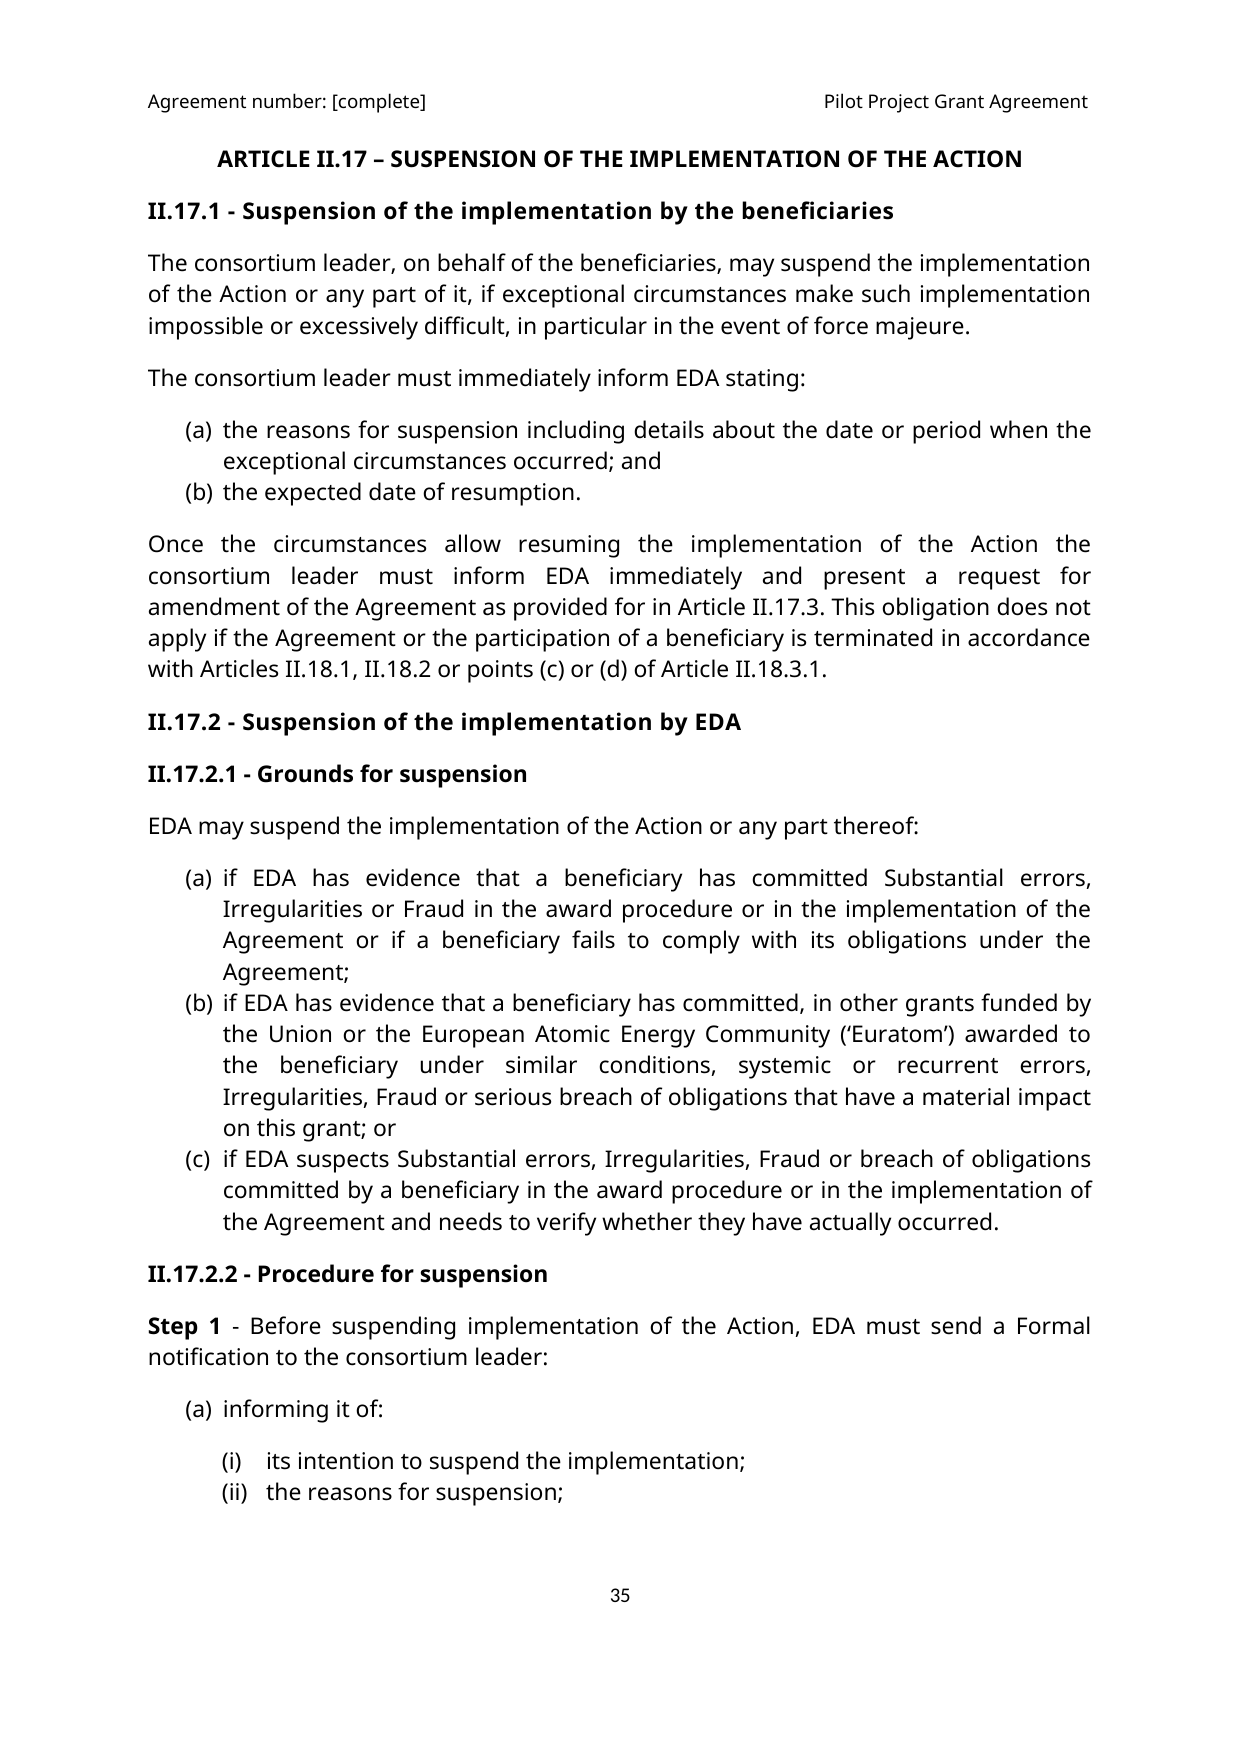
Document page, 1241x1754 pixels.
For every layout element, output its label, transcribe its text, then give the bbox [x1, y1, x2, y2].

list if EDA has evidence that a beneficiary has committed, in other grants funded by the Union or the European Atomic Energy Community (‘Euratom’) awarded to the beneficiary under similar conditions, systemic or recurrent errors, Irregularities, Fraud or serious breach of obligations that have a material impact on this grant; or [185, 987, 1092, 1143]
list its intention to suspend the implementation; [222, 1445, 1092, 1476]
list informing it of: [185, 1393, 1092, 1424]
list the reasons for suspension including details about the date or period when the exceptional circumstances occurred; and [185, 414, 1092, 476]
list the reasons for suspension; [222, 1476, 1092, 1507]
list if EDA suspects Substantial errors, Irregularities, Fraud or breach of obligations committed by a beneficiary in the award procedure or in the implementation of the Agreement and needs to verify whether they have actually occurred. [185, 1143, 1092, 1237]
text EDA may suspend the implementation of the Action or any part thereof: [148, 809, 1092, 841]
list if EDA has evidence that a beneficiary has committed Substantial errors, Irregularities or Fraud in the award procedure or in the implementation of the Agreement or if a beneficiary fails to comply with its obligations under the Agreement; [185, 862, 1092, 987]
text The consortium leader, on behalf of the beneficiaries, may suspend the implementation of the Action or any part of it, if exceptional circumstances make such implementation impossible or excessively difficult, in particular in the event of force majeure. [148, 247, 1092, 341]
subtitle Article II.17 – Suspension of the implementation of the action [148, 143, 1092, 174]
subtitle II.17.1 - Suspension of the implementation by the beneficiaries [148, 195, 1092, 226]
text The consortium leader must immediately inform EDA stating: [148, 362, 1092, 393]
subtitle II.17.2.2 - Procedure for suspension [148, 1257, 1092, 1289]
subtitle II.17.2.1 - Grounds for suspension [148, 757, 1092, 789]
text Step 1 - Before suspending implementation of the Action, EDA must send a Formal notification to the consortium leader: [148, 1309, 1092, 1372]
list the expected date of resumption. [185, 476, 1092, 507]
text Once the circumstances allow resuming the implementation of the Action the consortium leader must inform EDA immediately and present a request for amendment of the Agreement as provided for in Article II.17.3. This obligation does not apply if the Agreement or the participation of a beneficiary is terminated in accordance with Articles II.18.1, II.18.2 or points (c) or (d) of Article II.18.3.1. [148, 528, 1092, 684]
subtitle II.17.2 - Suspension of the implementation by EDA [148, 705, 1092, 737]
